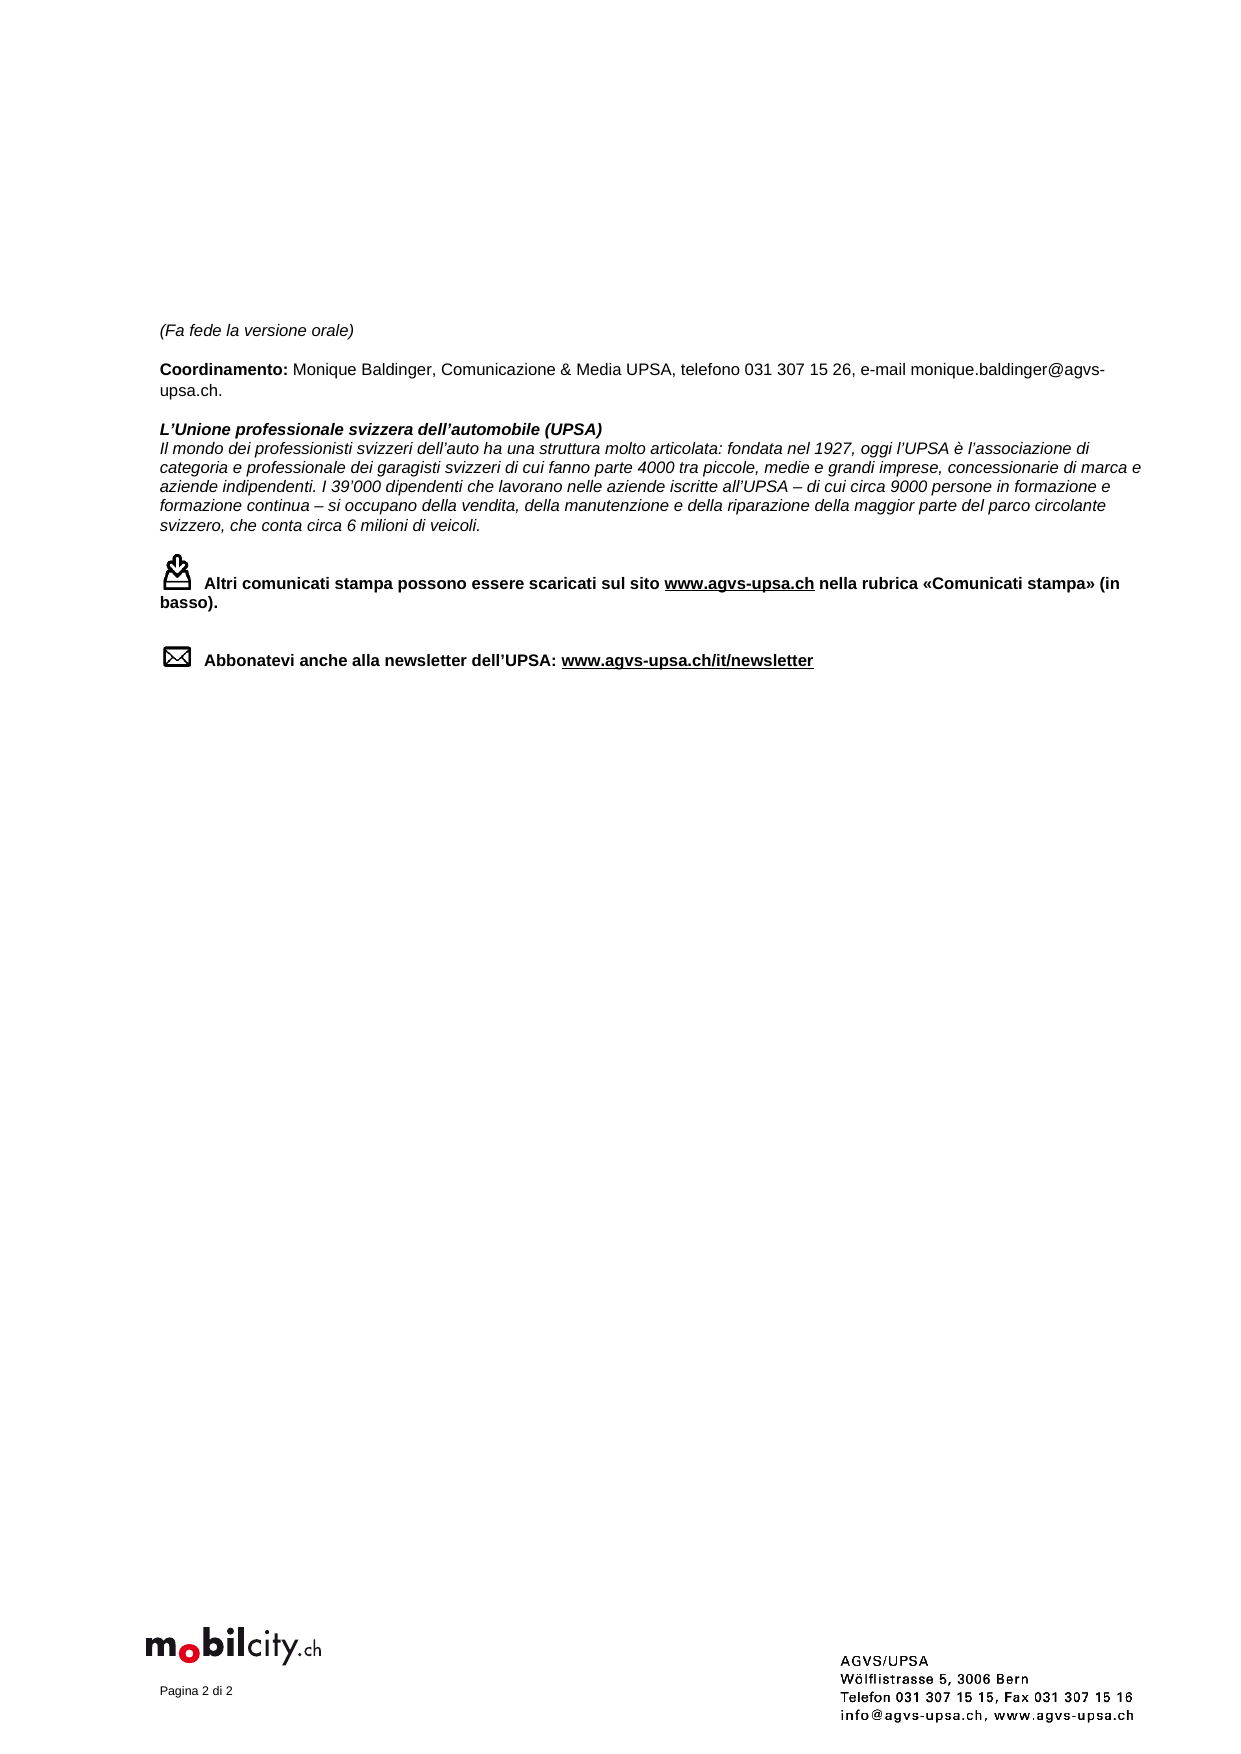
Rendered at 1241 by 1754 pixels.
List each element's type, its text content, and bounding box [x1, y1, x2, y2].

text Altri comunicati stampa possono essere scaricati sul sito www.agvs-upsa.ch nella rubrica «Comunicati stampa» (in basso). [159, 554, 1152, 612]
text Coordinamento: Monique Baldinger, Comunicazione & Media UPSA, telefono 031 307 15 26, e-mail monique.baldinger@agvs-upsa.ch. [159, 359, 1152, 400]
text L’Unione professionale svizzera dell’automobile (UPSA) [159, 419, 1152, 439]
text Abbonatevi anche alla newsletter dell’UPSA: www.agvs-upsa.ch/it/newsletter [159, 631, 1152, 670]
text Il mondo dei professionisti svizzeri dell’auto ha una struttura molto articolata: fondata nel 1927, oggi l’UPSA è l’associazione di categoria e professionale dei garagisti svizzeri di cui fanno parte 4000 tra piccole, medie e grandi imprese, concessionarie di marca e aziende indipendenti. I 39’000 dipendenti che lavorano nelle aziende iscritte all’UPSA – di cui circa 9000 persone in formazione e formazione continua – si occupano della vendita, della manutenzione e della riparazione della maggior parte del parco circolante svizzero, che conta circa 6 milioni di veicoli. [159, 439, 1152, 534]
text (Fa fede la versione orale) [159, 320, 1152, 339]
picture [159, 553, 195, 590]
picture [159, 631, 195, 667]
picture [840, 1654, 1135, 1723]
